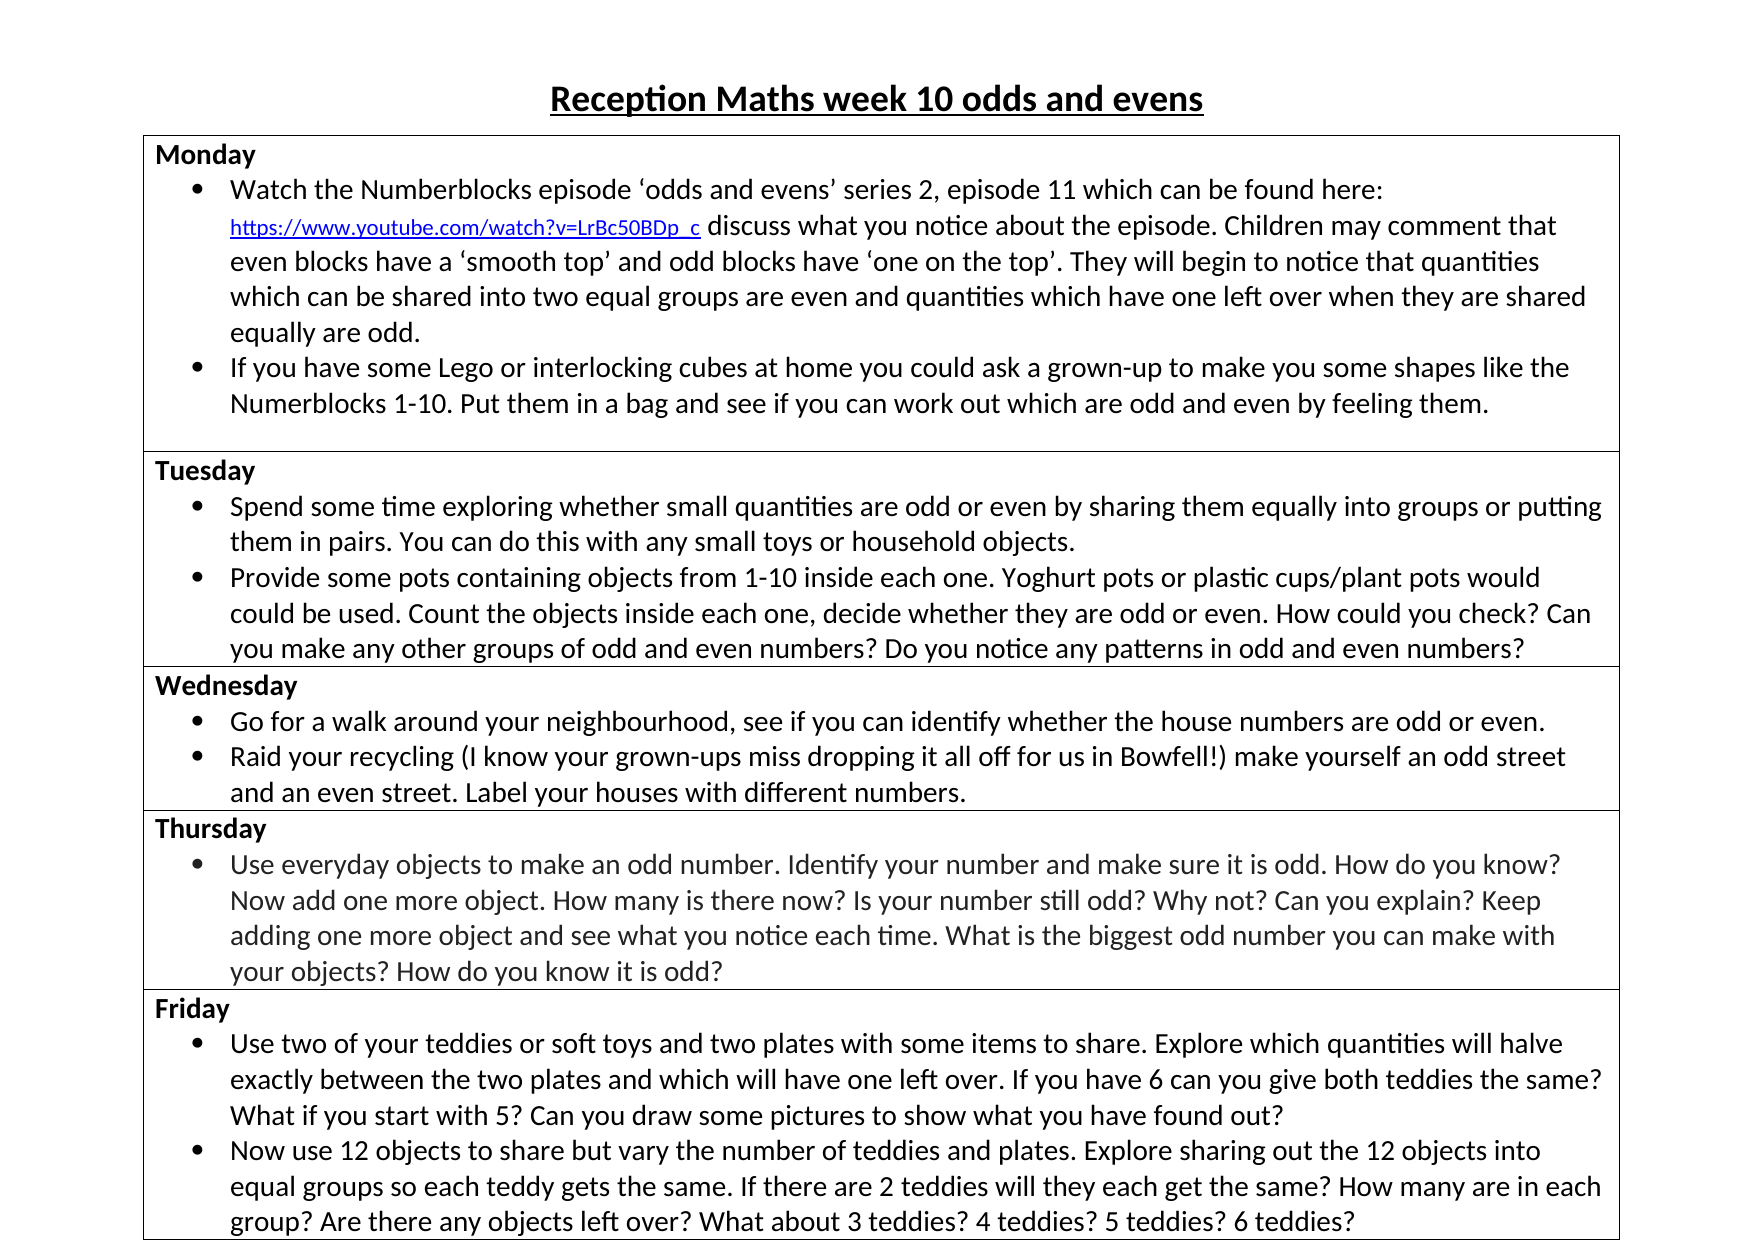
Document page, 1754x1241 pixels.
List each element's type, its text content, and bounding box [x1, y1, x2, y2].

table_cell Tuesday Spend some time exploring whether small quantities are odd or even by sharing them equally into groups or putting them in pairs. You can do this with any small toys or household objects. Provide some pots containing objects from 1-10 inside each one. Yoghurt pots or plastic cups/plant pots would could be used. Count the objects inside each one, decide whether they are odd or even. How could you check? Can you make any other groups of odd and even numbers? Do you notice any patterns in odd and even numbers? [144, 452, 1619, 666]
table_cell Friday Use two of your teddies or soft toys and two plates with some items to share. Explore which quantities will halve exactly between the two plates and which will have one left over. If you have 6 can you give both teddies the same? What if you start with 5? Can you draw some pictures to show what you have found out? Now use 12 objects to share but vary the number of teddies and plates. Explore sharing out the 12 objects into equal groups so each teddy gets the same. If there are 2 teddies will they each get the same? How many are in each group? Are there any objects left over? What about 3 teddies? 4 teddies? 5 teddies? 6 teddies? [144, 990, 1619, 1239]
table_header Monday Watch the Numberblocks episode ‘odds and evens’ series 2, episode 11 which can be found here: https://www.youtube.com/watch?v=LrBc50BDp_c discuss what you notice about the episode. Children may comment that even blocks have a ‘smooth top’ and odd blocks have ‘one on the top’. They will begin to notice that quantities which can be shared into two equal groups are even and quantities which have one left over when they are shared equally are odd. If you have some Lego or interlocking cubes at home you could ask a grown-up to make you some shapes like the Numerblocks 1-10. Put them in a bag and see if you can work out which are odd and even by feeling them. [144, 136, 1619, 451]
table_cell Thursday Use everyday objects to make an odd number. Identify your number and make sure it is odd. How do you know? Now add one more object. How many is there now? Is your number still odd? Why not? Can you explain? Keep adding one more object and see what you notice each time. What is the biggest odd number you can make with your objects? How do you know it is odd? [144, 811, 1619, 989]
table_cell Wednesday Go for a walk around your neighbourhood, see if you can identify whether the house numbers are odd or even. Raid your recycling (I know your grown-ups miss dropping it all off for us in Bowfell!) make yourself an odd street and an even street. Label your houses with different numbers. [144, 667, 1619, 809]
